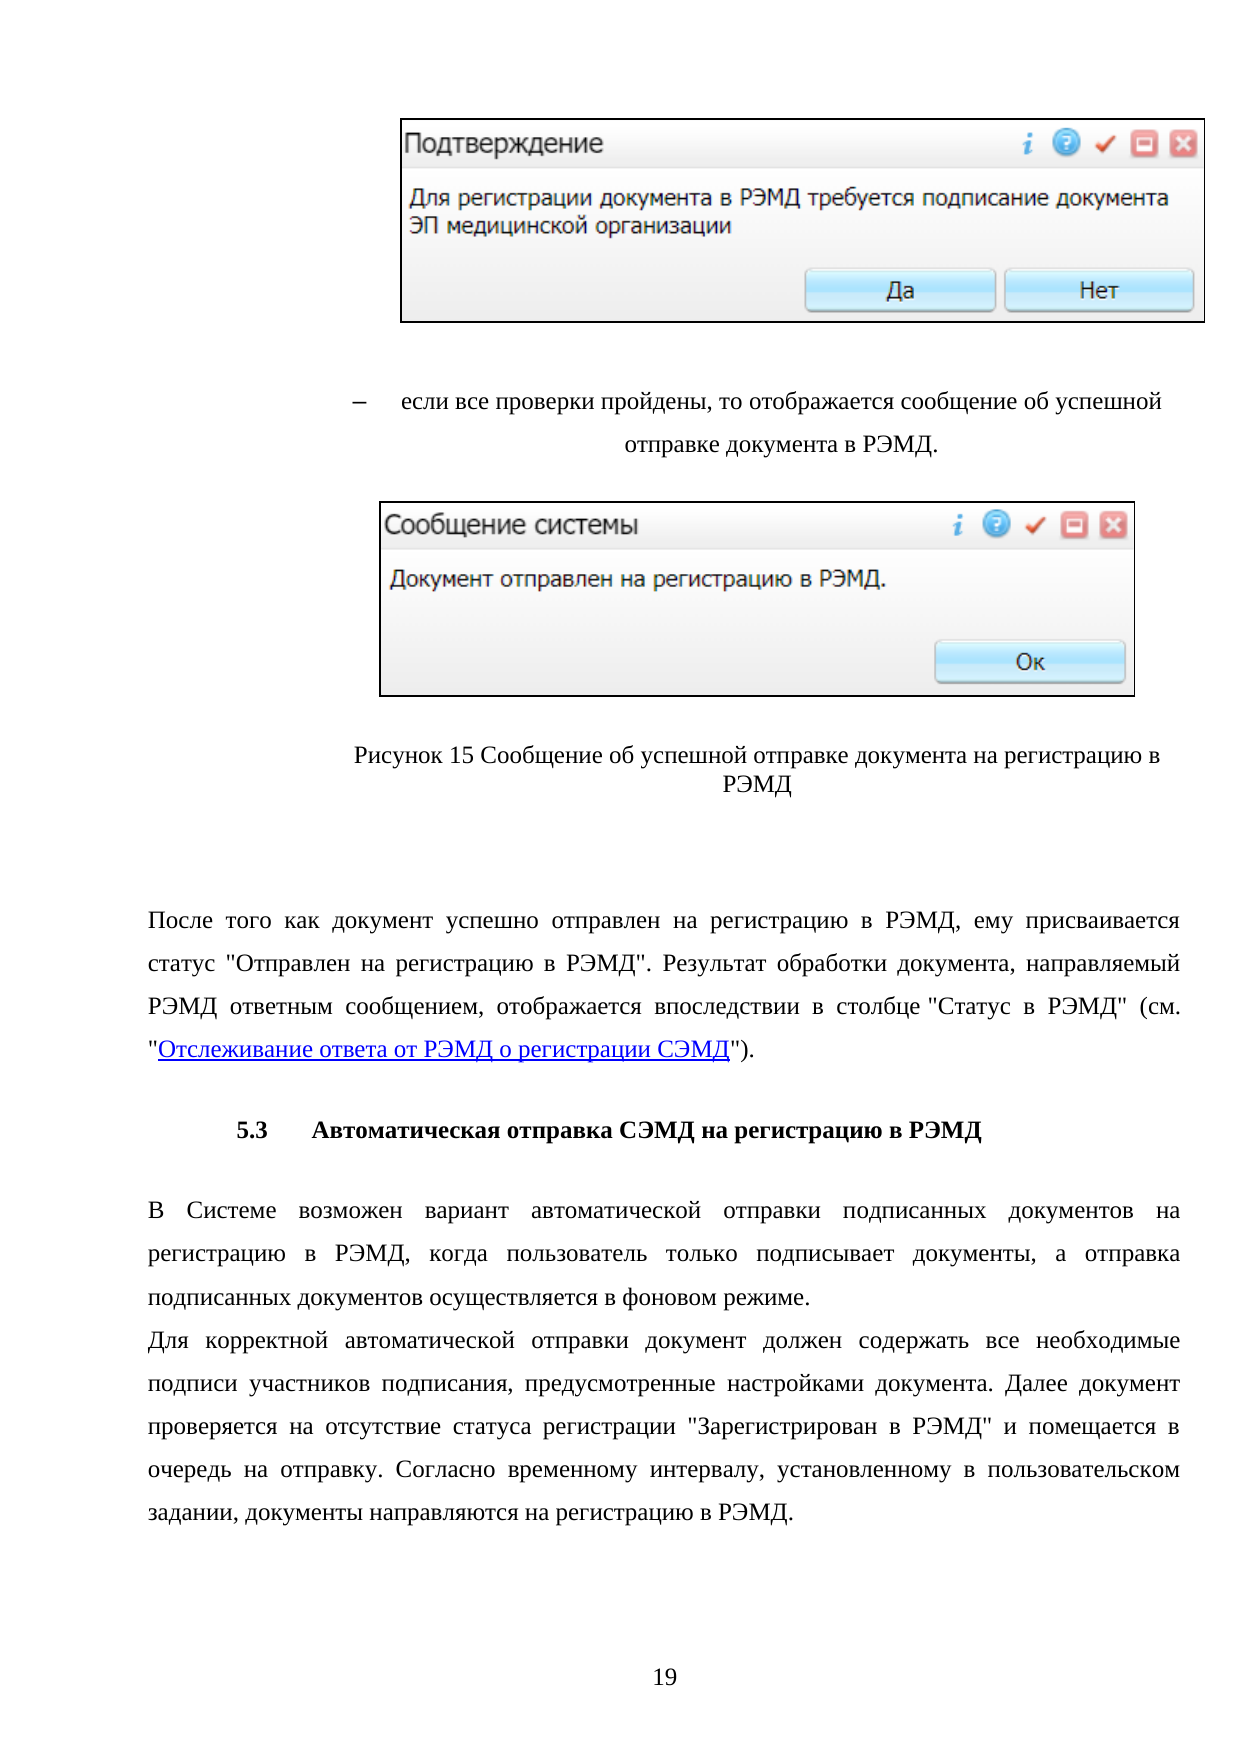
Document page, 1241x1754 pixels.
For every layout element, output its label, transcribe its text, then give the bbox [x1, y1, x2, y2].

text Для корректной автоматической отправки документ должен содержать все необходимые подписи участников подписания, предусмотренные настройками документа. Далее документ проверяется на отсутствие статуса регистрации "Зарегистрирован в РЭМД" и помещается в очередь на отправку. Согласно временному интервалу, установленному в пользовательском задании, документы направляются на регистрацию в РЭМД. [148, 1325, 1181, 1526]
list если все проверки пройдены, то отображается сообщение об успешной отправке документа в РЭМД. [333, 386, 1181, 458]
picture [381, 503, 1134, 695]
text После того как документ успешно отправлен на регистрацию в РЭМД, ему присваивается статус "Отправлен на регистрацию в РЭМД". Результат обработки документа, направляемый РЭМД ответным сообщением, отображается впоследствии в столбце "Статус в РЭМД" (см. "Отслеживание ответа от РЭМД о регистрации СЭМД"). [148, 905, 1181, 1063]
text В Системе возможен вариант автоматической отправки подписанных документов на регистрацию в РЭМД, когда пользователь только подписывает документы, а отправка подписанных документов осуществляется в фоновом режиме. [148, 1195, 1181, 1310]
subtitle Автоматическая отправка СЭМД на регистрацию в РЭМД [236, 1115, 1181, 1143]
picture [402, 120, 1204, 321]
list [333, 118, 1181, 371]
list Рисунок 15 Сообщение об успешной отправке документа на регистрацию в РЭМД [333, 740, 1181, 798]
